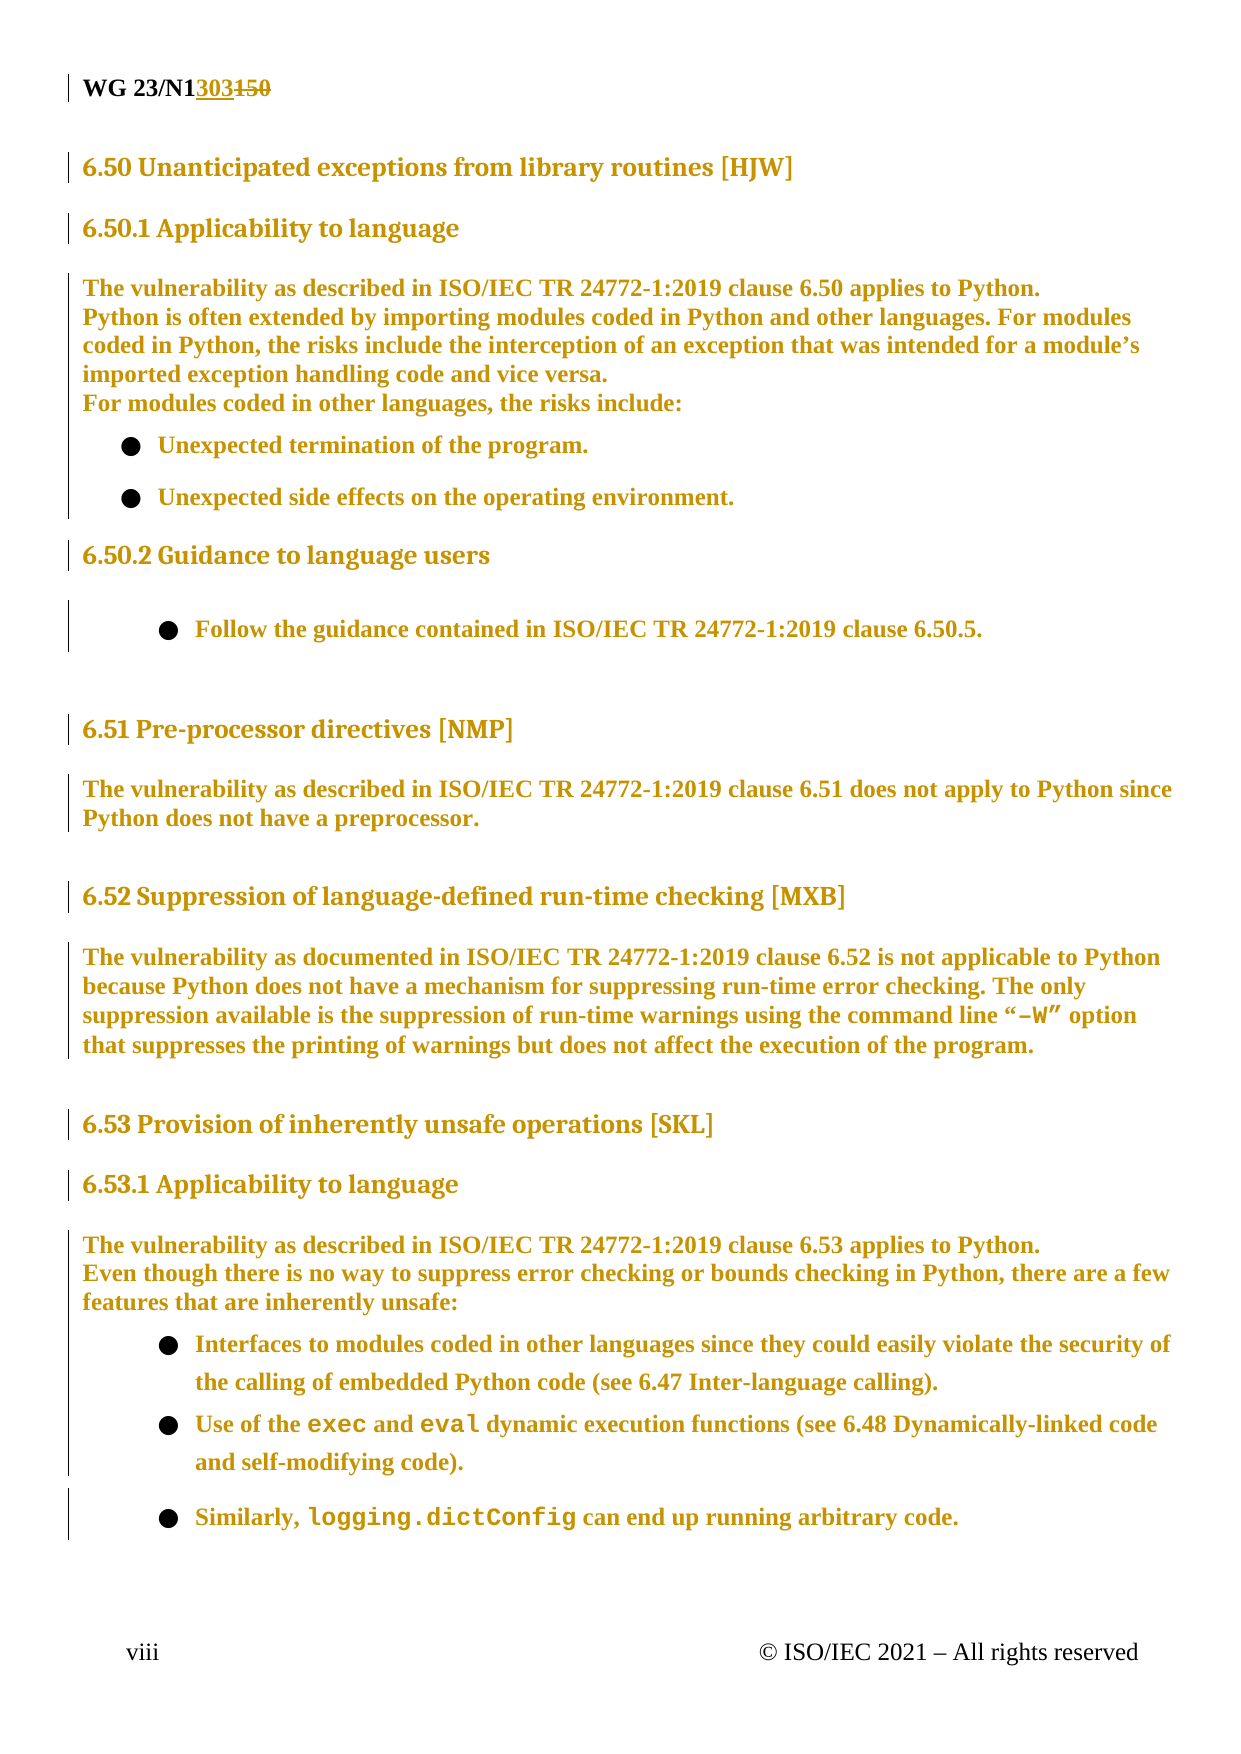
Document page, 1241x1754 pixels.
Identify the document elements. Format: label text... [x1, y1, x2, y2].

subtitle 6.50.2 Guidance to language users [82, 540, 1182, 571]
list Follow the guidance contained in ISO/IEC TR 24772-1:2019 clause 6.50.5. [157, 600, 1182, 652]
subtitle 6.50.1 Applicability to language [82, 213, 1182, 244]
text The vulnerability as described in ISO/IEC TR 24772-1:2019 clause 6.51 does not apply to Python since Python does not have a preprocessor. [82, 774, 1182, 832]
text For modules coded in other languages, the risks include: [82, 388, 1182, 417]
list Similarly, logging.dictConfig can end up running arbitrary code. [157, 1488, 1182, 1540]
text The vulnerability as described in ISO/IEC TR 24772-1:2019 clause 6.50 applies to Python. [82, 273, 1182, 302]
list Unexpected termination of the program. [120, 417, 1182, 468]
subtitle 6.53.1 Applicability to language [82, 1169, 1182, 1201]
list Use of the exec and eval dynamic execution functions (see 6.48 Dynamically-linked code and self-modifying code). [157, 1396, 1182, 1476]
text The vulnerability as documented in ISO/IEC TR 24772-1:2019 clause 6.52 is not applicable to Python because Python does not have a mechanism for suppressing run-time error checking. The only suppression available is the suppression of run-time warnings using the command line “–W” option that suppresses the printing of warnings but does not affect the execution of the program. [82, 942, 1182, 1059]
list Unexpected side effects on the operating environment. [120, 468, 1182, 519]
subtitle 6.50 Unanticipated exceptions from library routines [HJW] [82, 152, 1182, 183]
list Interfaces to modules coded in other languages since they could easily violate the security of the calling of embedded Python code (see 6.47 Inter-language calling). [157, 1316, 1182, 1396]
subtitle 6.52 Suppression of language-defined run-time checking [MXB] [82, 881, 1182, 913]
subtitle 6.51 Pre-processor directives [NMP] [82, 714, 1182, 745]
text Even though there is no way to suppress error checking or bounds checking in Python, there are a few features that are inherently unsafe: [82, 1258, 1182, 1316]
subtitle 6.53 Provision of inherently unsafe operations [SKL] [82, 1109, 1182, 1140]
text The vulnerability as described in ISO/IEC TR 24772-1:2019 clause 6.53 applies to Python. [82, 1230, 1182, 1258]
text Python is often extended by importing modules coded in Python and other languages. For modules coded in Python, the risks include the interception of an exception that was intended for a module’s imported exception handling code and vice versa. [82, 302, 1182, 388]
